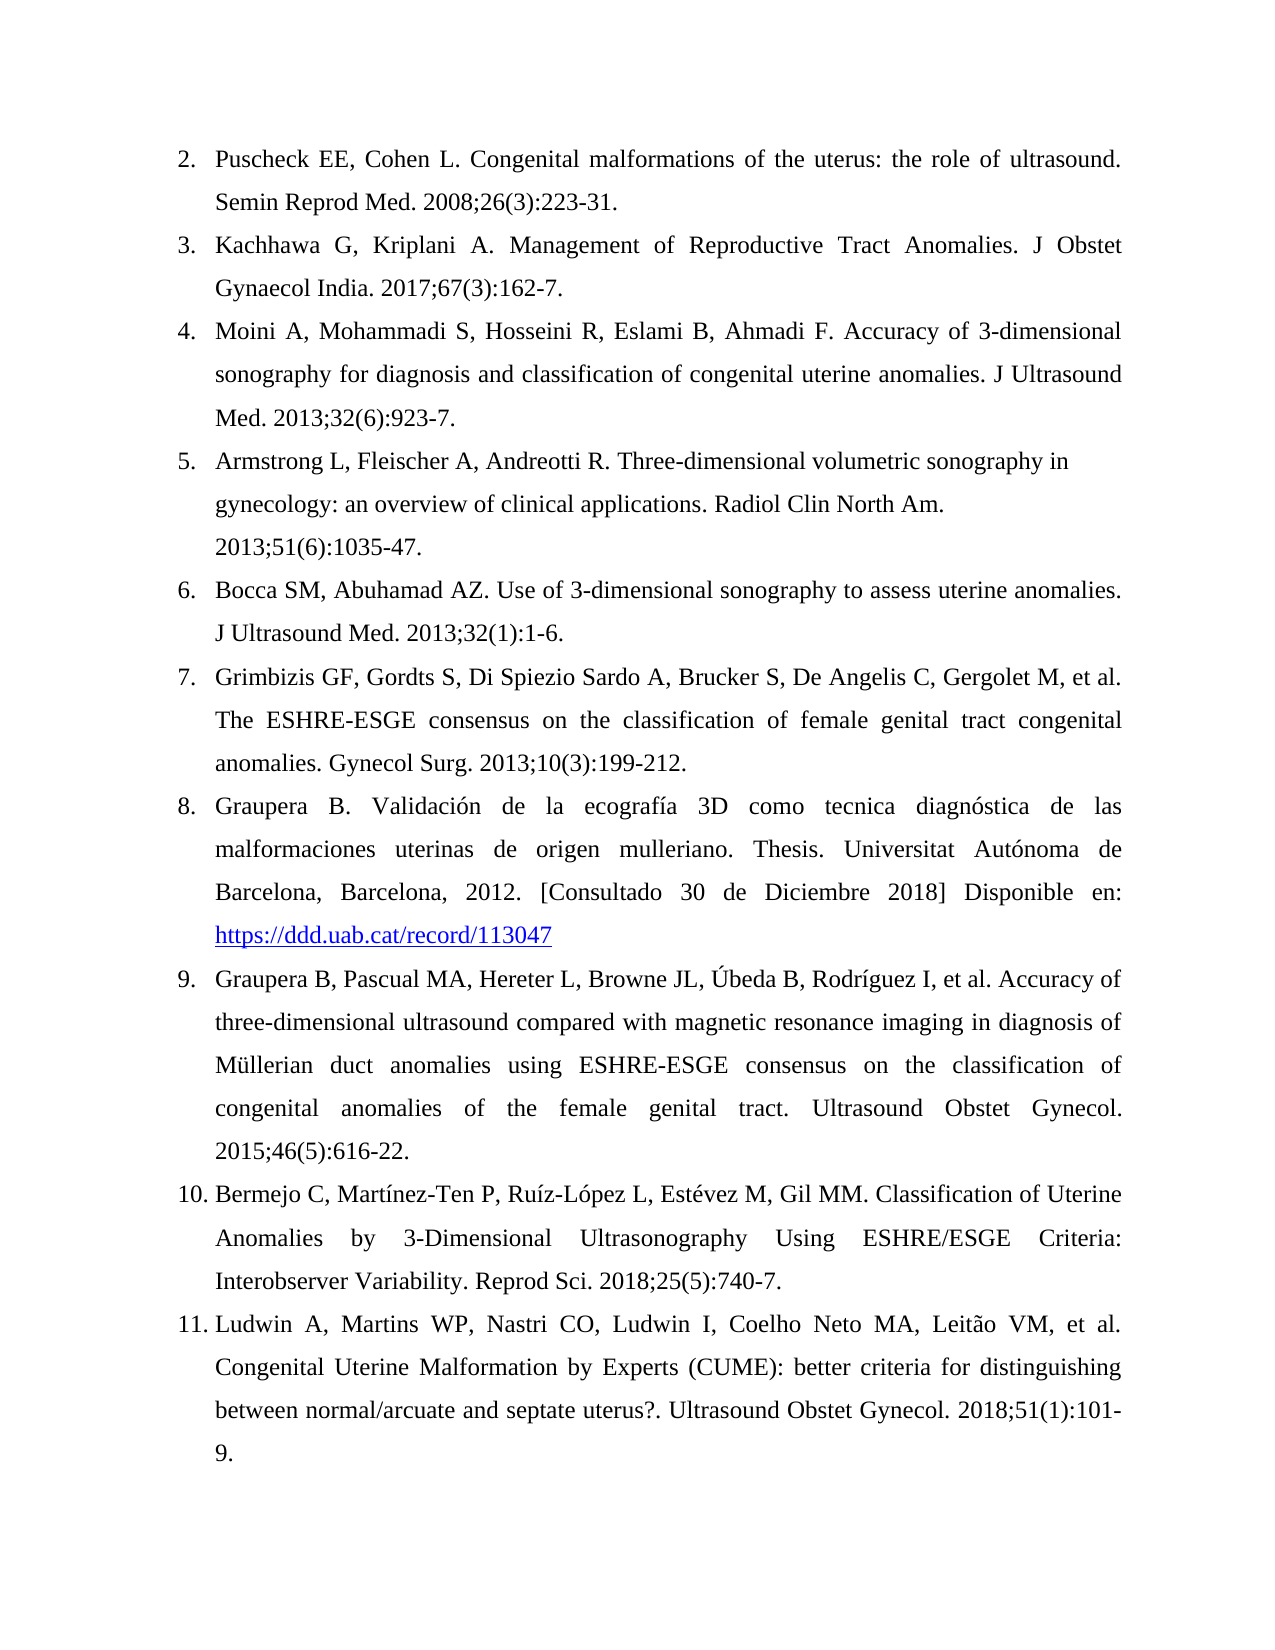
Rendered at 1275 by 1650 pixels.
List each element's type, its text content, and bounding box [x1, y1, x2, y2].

list Bocca SM, Abuhamad AZ. Use of 3-dimensional sonography to assess uterine anomalies. J Ultrasound Med. 2013;32(1):1-6. [177, 575, 1123, 647]
list Armstrong L, Fleischer A, Andreotti R. Three-dimensional volumetric sonography in gynecology: an overview of clinical applications. Radiol Clin North Am. 2013;51(6):1035-47. [177, 446, 1123, 561]
list Graupera B, Pascual MA, Hereter L, Browne JL, Úbeda B, Rodríguez I, et al. Accuracy of three-dimensional ultrasound compared with magnetic resonance imaging in diagnosis of Müllerian duct anomalies using ESHRE-ESGE consensus on the classification of congenital anomalies of the female genital tract. Ultrasound Obstet Gynecol. 2015;46(5):616-22. [177, 964, 1123, 1165]
list Moini A, Mohammadi S, Hosseini R, Eslami B, Ahmadi F. Accuracy of 3-dimensional sonography for diagnosis and classification of congenital uterine anomalies. J Ultrasound Med. 2013;32(6):923-7. [177, 316, 1123, 431]
list Graupera B. Validación de la ecografía 3D como tecnica diagnóstica de las malformaciones uterinas de origen mulleriano. Thesis. Universitat Autónoma de Barcelona, Barcelona, 2012. [Consultado 30 de Diciembre 2018] Disponible en: https://ddd.uab.cat/record/113047 [177, 791, 1123, 949]
list Kachhawa G, Kriplani A. Management of Reproductive Tract Anomalies. J Obstet Gynaecol India. 2017;67(3):162-7. [177, 230, 1123, 302]
list Ludwin A, Martins WP, Nastri CO, Ludwin I, Coelho Neto MA, Leitão VM, et al. Congenital Uterine Malformation by Experts (CUME): better criteria for distinguishing between normal/arcuate and septate uterus?. Ultrasound Obstet Gynecol. 2018;51(1):101-9. [177, 1309, 1123, 1467]
list Puscheck EE, Cohen L. Congenital malformations of the uterus: the role of ultrasound. Semin Reprod Med. 2008;26(3):223-31. [177, 144, 1123, 216]
list Grimbizis GF, Gordts S, Di Spiezio Sardo A, Brucker S, De Angelis C, Gergolet M, et al. The ESHRE-ESGE consensus on the classification of female genital tract congenital anomalies. Gynecol Surg. 2013;10(3):199-212. [177, 662, 1123, 777]
list Bermejo C, Martínez-Ten P, Ruíz-López L, Estévez M, Gil MM. Classification of Uterine Anomalies by 3-Dimensional Ultrasonography Using ESHRE/ESGE Criteria: Interobserver Variability. Reprod Sci. 2018;25(5):740-7. [177, 1179, 1123, 1294]
